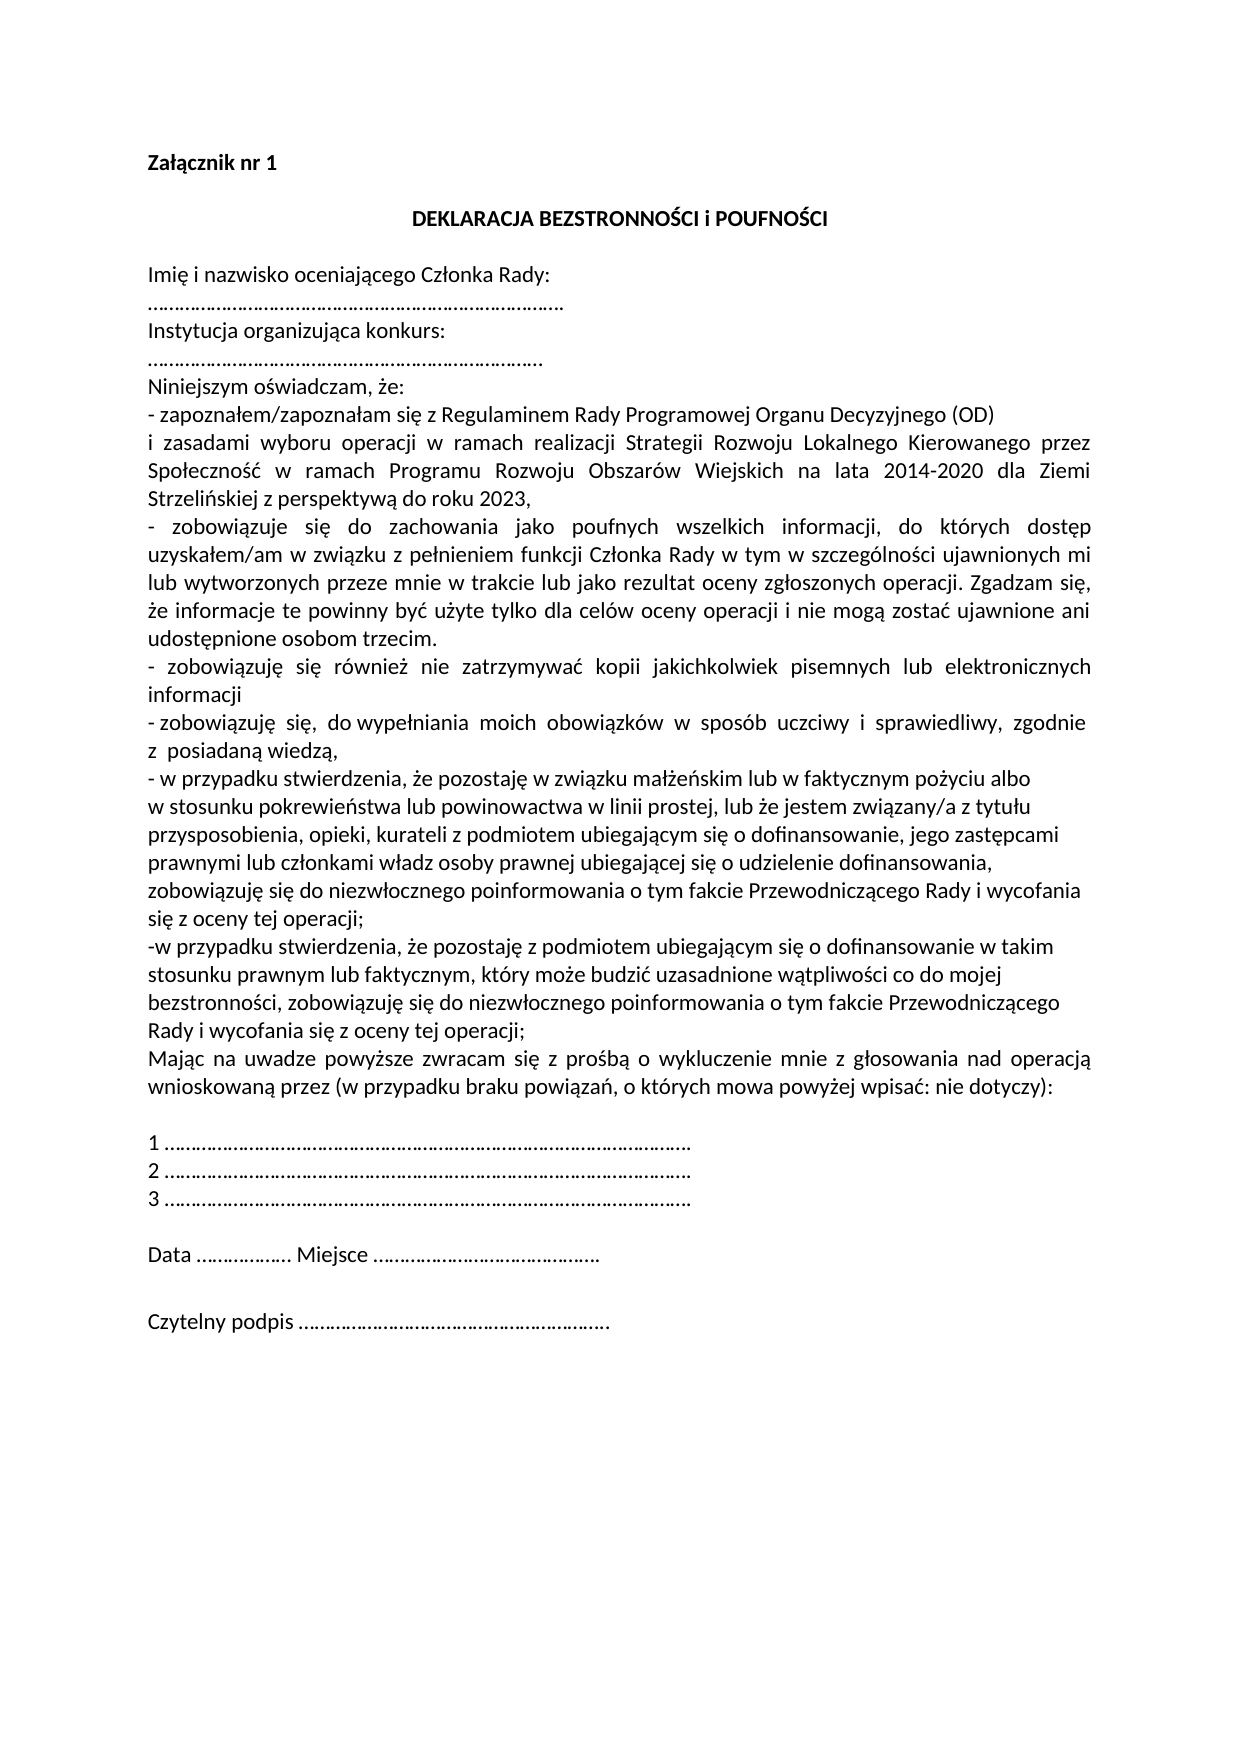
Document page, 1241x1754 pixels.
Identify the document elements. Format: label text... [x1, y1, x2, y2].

text - zobowiązuję się również nie zatrzymywać kopii jakichkolwiek pisemnych lub elektronicznych informacji [148, 652, 1093, 708]
text - zapoznałem/zapoznałam się z Regulaminem Rady Programowej Organu Decyzyjnego (OD) [148, 400, 1093, 428]
text Załącznik nr 1 [148, 148, 1093, 176]
text Niniejszym oświadczam, że: [148, 372, 1093, 400]
text Czytelny podpis ………………………………………………….. [148, 1307, 1093, 1335]
text - zobowiązuje się do zachowania jako poufnych wszelkich informacji, do których dostęp uzyskałem/am w związku z pełnieniem funkcji Członka Rady w tym w szczególności ujawnionych mi lub wytworzonych przeze mnie w trakcie lub jako rezultat oceny zgłoszonych operacji. Zgadzam się, że informacje te powinny być użyte tylko dla celów oceny operacji i nie mogą zostać ujawnione ani udostępnione osobom trzecim. [148, 512, 1093, 652]
text Imię i nazwisko oceniającego Członka Rady: [148, 260, 1093, 288]
text - zobowiązuję się, do wypełniania moich obowiązków w sposób uczciwy i sprawiedliwy, zgodnie z posiadaną wiedzą, - w przypadku stwierdzenia, że pozostaję w związku małżeńskim lub w faktycznym pożyciu albo w stosunku pokrewieństwa lub powinowactwa w linii prostej, lub że jestem związany/a z tytułu przysposobienia, opieki, kurateli z podmiotem ubiegającym się o dofinansowanie, jego zastępcami prawnymi lub członkami władz osoby prawnej ubiegającej się o udzielenie dofinansowania, zobowiązuję się do niezwłocznego poinformowania o tym fakcie Przewodniczącego Rady i wycofania się z oceny tej operacji; -w przypadku stwierdzenia, że pozostaję z podmiotem ubiegającym się o dofinansowanie w takim stosunku prawnym lub faktycznym, który może budzić uzasadnione wątpliwości co do mojej bezstronności, zobowiązuję się do niezwłocznego poinformowania o tym fakcie Przewodniczącego Rady i wycofania się z oceny tej operacji; [148, 708, 1093, 1044]
text ……………………………………………………………………. [148, 288, 1093, 316]
text 1 ………………………………………………………………………………………. [148, 1128, 1093, 1156]
text Instytucja organizująca konkurs: [148, 316, 1093, 344]
text DEKLARACJA BEZSTRONNOŚCI i POUFNOŚCI [148, 204, 1093, 232]
text Mając na uwadze powyższe zwracam się z prośbą o wykluczenie mnie z głosowania nad operacją wnioskowaną przez (w przypadku braku powiązań, o których mowa powyżej wpisać: nie dotyczy): [148, 1044, 1093, 1100]
text 2 ………………………………………………………………………………………. [148, 1156, 1093, 1184]
text i zasadami wyboru operacji w ramach realizacji Strategii Rozwoju Lokalnego Kierowanego przez Społeczność w ramach Programu Rozwoju Obszarów Wiejskich na lata 2014-2020 dla Ziemi Strzelińskiej z perspektywą do roku 2023, [148, 428, 1093, 512]
text 3 ………………………………………………………………………………………. [148, 1184, 1093, 1212]
text ………………………………………………………………… [148, 344, 1093, 372]
text Data ……………… Miejsce ……………………………………. [148, 1240, 1093, 1268]
